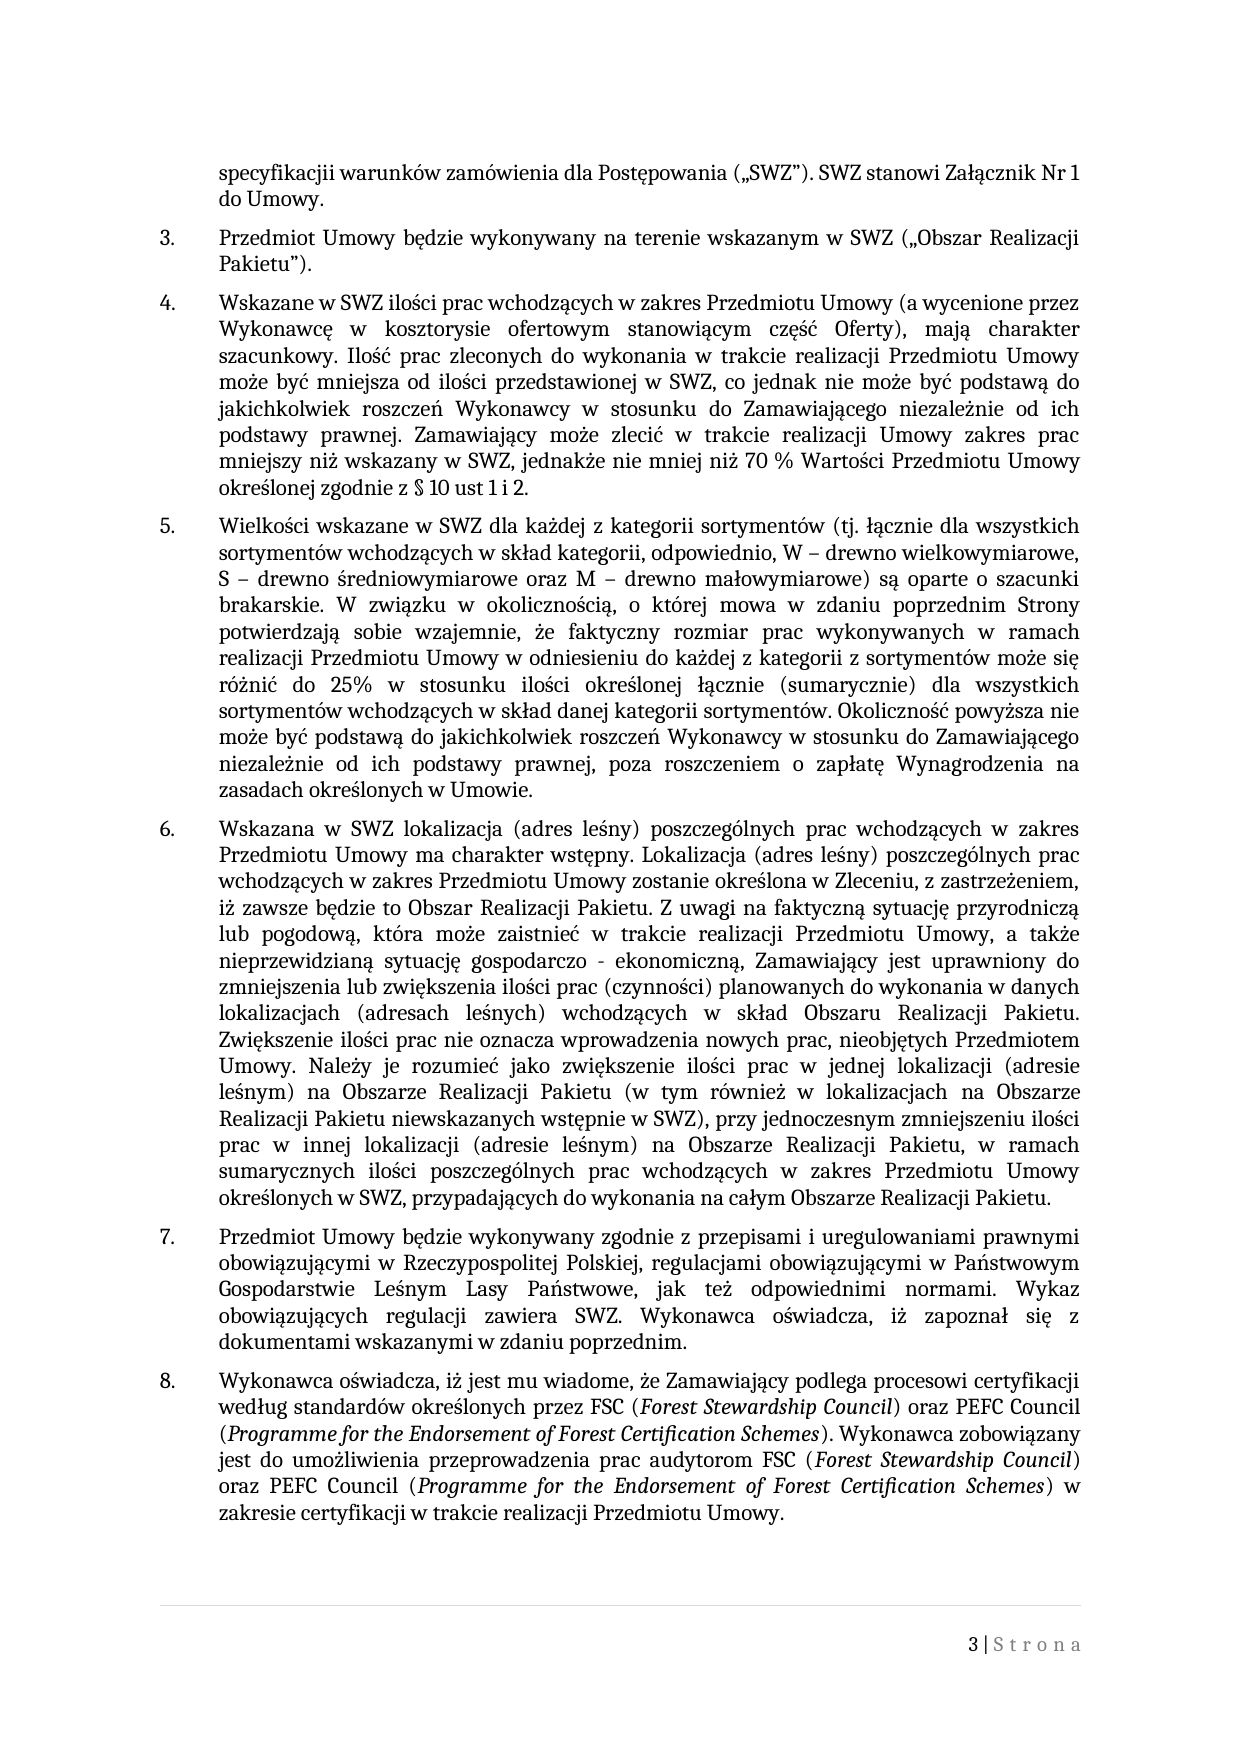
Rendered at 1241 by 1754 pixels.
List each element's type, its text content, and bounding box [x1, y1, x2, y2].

list Wielkości wskazane w SWZ dla każdej z kategorii sortymentów (tj. łącznie dla wszystkich sortymentów wchodzących w skład kategorii, odpowiednio, W – drewno wielkowymiarowe, S – drewno średniowymiarowe oraz M – drewno małowymiarowe) są oparte o szacunki brakarskie. W związku w okolicznością, o której mowa w zdaniu poprzednim Strony potwierdzają sobie wzajemnie, że faktyczny rozmiar prac wykonywanych w ramach realizacji Przedmiotu Umowy w odniesieniu do każdej z kategorii z sortymentów może się różnić do 25% w stosunku ilości określonej łącznie (sumarycznie) dla wszystkich sortymentów wchodzących w skład danej kategorii sortymentów. Okoliczność powyższa nie może być podstawą do jakichkolwiek roszczeń Wykonawcy w stosunku do Zamawiającego niezależnie od ich podstawy prawnej, poza roszczeniem o zapłatę Wynagrodzenia na zasadach określonych w Umowie. [159, 513, 1081, 803]
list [159, 159, 1081, 212]
list Wykonawca oświadcza, iż jest mu wiadome, że Zamawiający podlega procesowi certyfikacji według standardów określonych przez FSC (Forest Stewardship Council) oraz PEFC Council (Programme for the Endorsement of Forest Certification Schemes). Wykonawca zobowiązany jest do umożliwienia przeprowadzenia prac audytorom FSC (Forest Stewardship Council) oraz PEFC Council (Programme for the Endorsement of Forest Certification Schemes) w zakresie certyfikacji w trakcie realizacji Przedmiotu Umowy. [159, 1368, 1081, 1526]
list Wskazana w SWZ lokalizacja (adres leśny) poszczególnych prac wchodzących w zakres Przedmiotu Umowy ma charakter wstępny. Lokalizacja (adres leśny) poszczególnych prac wchodzących w zakres Przedmiotu Umowy zostanie określona w Zleceniu, z zastrzeżeniem, iż zawsze będzie to Obszar Realizacji Pakietu. Z uwagi na faktyczną sytuację przyrodniczą lub pogodową, która może zaistnieć w trakcie realizacji Przedmiotu Umowy, a także nieprzewidzianą sytuację gospodarczo - ekonomiczną, Zamawiający jest uprawniony do zmniejszenia lub zwiększenia ilości prac (czynności) planowanych do wykonania w danych lokalizacjach (adresach leśnych) wchodzących w skład Obszaru Realizacji Pakietu. Zwiększenie ilości prac nie oznacza wprowadzenia nowych prac, nieobjętych Przedmiotem Umowy. Należy je rozumieć jako zwiększenie ilości prac w jednej lokalizacji (adresie leśnym) na Obszarze Realizacji Pakietu (w tym również w lokalizacjach na Obszarze Realizacji Pakietu niewskazanych wstępnie w SWZ), przy jednoczesnym zmniejszeniu ilości prac w innej lokalizacji (adresie leśnym) na Obszarze Realizacji Pakietu, w ramach sumarycznych ilości poszczególnych prac wchodzących w zakres Przedmiotu Umowy określonych w SWZ, przypadających do wykonania na całym Obszarze Realizacji Pakietu. [159, 816, 1081, 1211]
list Wskazane w SWZ ilości prac wchodzących w zakres Przedmiotu Umowy (a wycenione przez Wykonawcę w kosztorysie ofertowym stanowiącym część Oferty), mają charakter szacunkowy. Ilość prac zleconych do wykonania w trakcie realizacji Przedmiotu Umowy może być mniejsza od ilości przedstawionej w SWZ, co jednak nie może być podstawą do jakichkolwiek roszczeń Wykonawcy w stosunku do Zamawiającego niezależnie od ich podstawy prawnej. Zamawiający może zlecić w trakcie realizacji Umowy zakres prac mniejszy niż wskazany w SWZ, jednakże nie mniej niż 70 % Wartości Przedmiotu Umowy określonej zgodnie z § 10 ust 1 i 2. [159, 290, 1081, 501]
list Przedmiot Umowy będzie wykonywany zgodnie z przepisami i uregulowaniami prawnymi obowiązującymi w Rzeczypospolitej Polskiej, regulacjami obowiązującymi w Państwowym Gospodarstwie Leśnym Lasy Państwowe, jak też odpowiednimi normami. Wykaz obowiązujących regulacji zawiera SWZ. Wykonawca oświadcza, iż zapoznał się z dokumentami wskazanymi w zdaniu poprzednim. [159, 1223, 1081, 1355]
list Przedmiot Umowy będzie wykonywany na terenie wskazanym w SWZ („Obszar Realizacji Pakietu”). [159, 225, 1081, 277]
